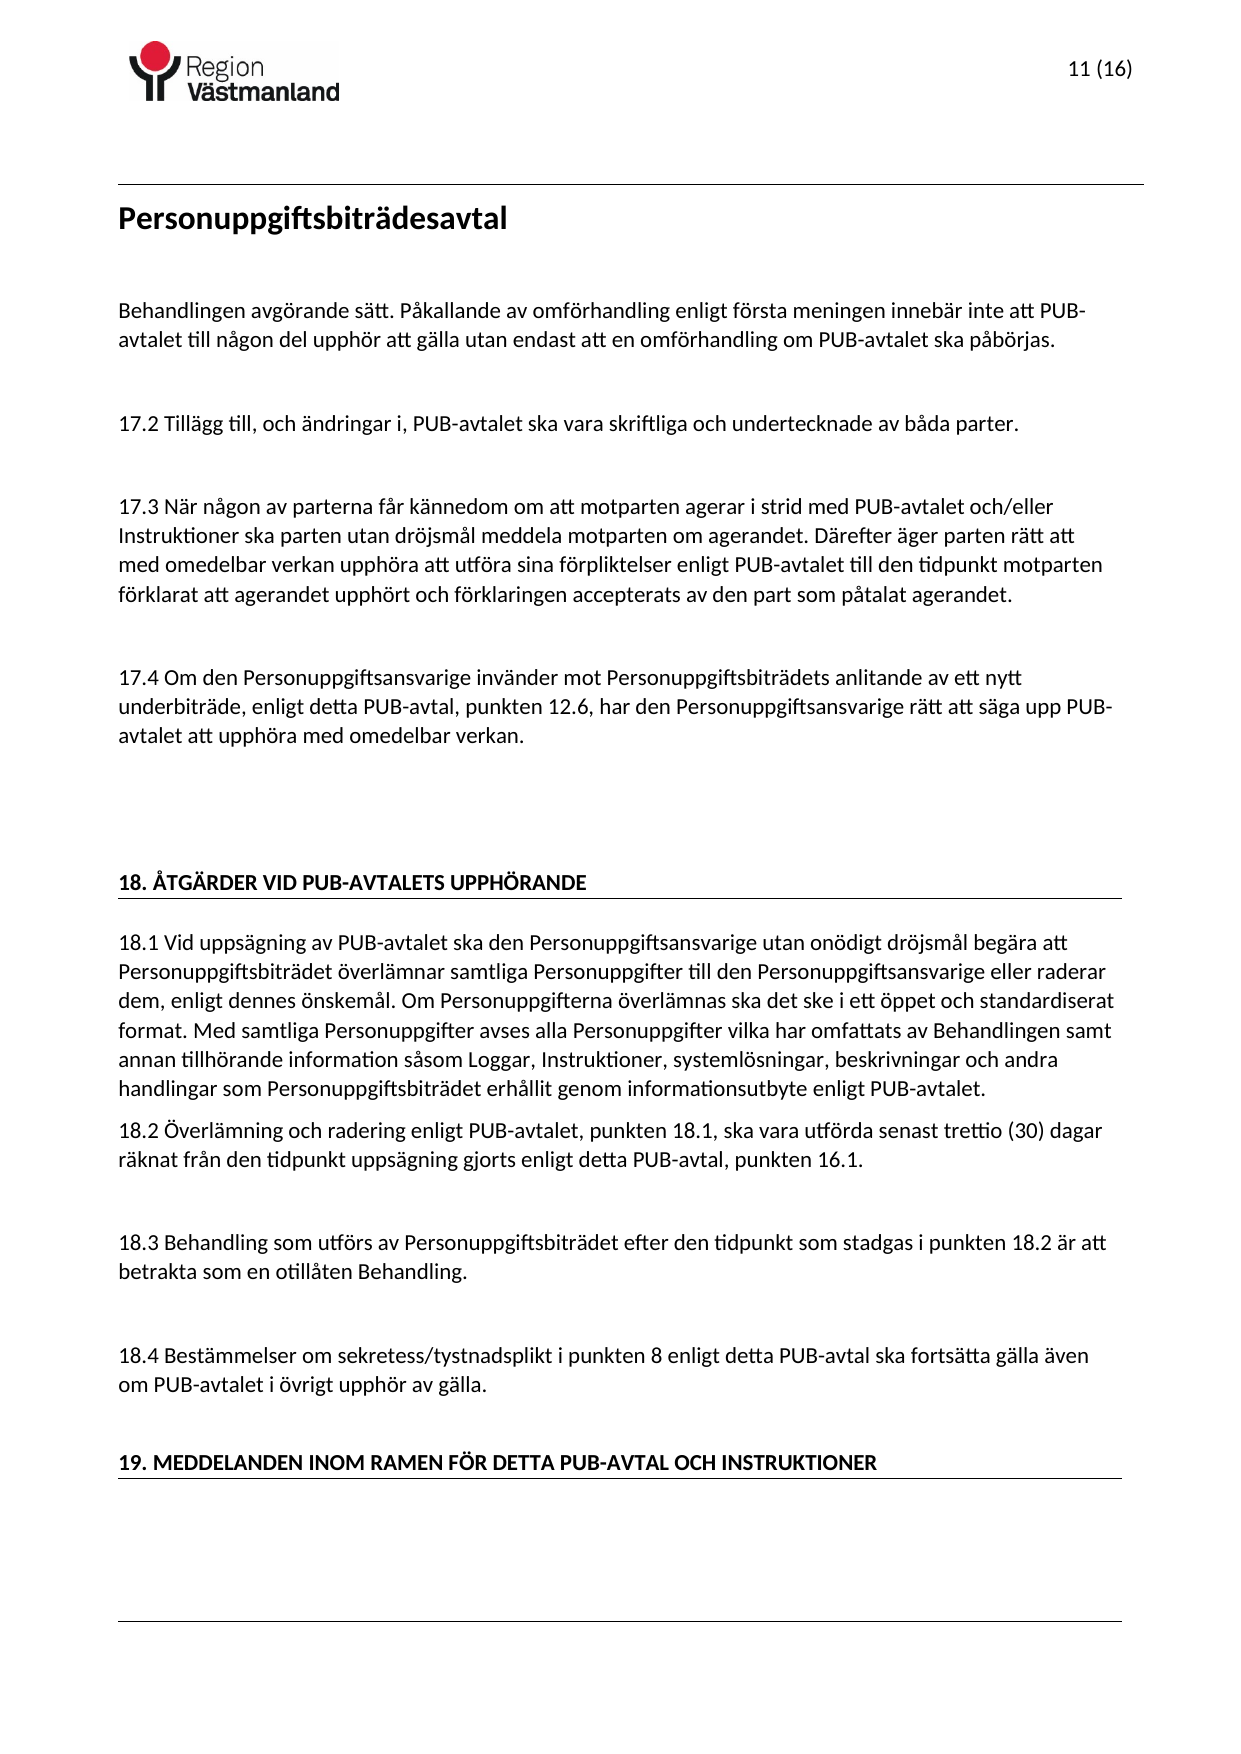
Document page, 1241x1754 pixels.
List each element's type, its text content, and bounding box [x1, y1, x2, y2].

text 17.3 När någon av parterna får kännedom om att motparten agerar i strid med PUB-avtalet och/eller Instruktioner ska parten utan dröjsmål meddela motparten om agerandet. Därefter äger parten rätt att med omedelbar verkan upphöra att utföra sina förpliktelser enligt PUB-avtalet till den tidpunkt motparten förklarat att agerandet upphört och förklaringen accepterats av den part som påtalat agerandet. [118, 491, 1122, 608]
text 18.3 Behandling som utförs av Personuppgiftsbiträdet efter den tidpunkt som stadgas i punkten 18.2 är att betrakta som en otillåten Behandling. [118, 1227, 1122, 1286]
subtitle 18. ÅTGÄRDER VID PUB-AVTALETS UPPHÖRANDE [118, 868, 1122, 898]
subtitle 19. MEDDELANDEN INOM RAMEN FÖR DETTA PUB-AVTAL OCH INSTRUKTIONER [118, 1448, 1122, 1478]
text 18.1 Vid uppsägning av PUB-avtalet ska den Personuppgiftsansvarige utan onödigt dröjsmål begära att Personuppgiftsbiträdet överlämnar samtliga Personuppgifter till den Personuppgiftsansvarige eller raderar dem, enligt dennes önskemål. Om Personuppgifterna överlämnas ska det ske i ett öppet och standardiserat format. Med samtliga Personuppgifter avses alla Personuppgifter vilka har omfattats av Behandlingen samt annan tillhörande information såsom Loggar, Instruktioner, systemlösningar, beskrivningar och andra handlingar som Personuppgiftsbiträdet erhållit genom informationsutbyte enligt PUB-avtalet. [118, 927, 1122, 1102]
picture [129, 41, 339, 101]
text 17.2 Tillägg till, och ändringar i, PUB-avtalet ska vara skriftliga och undertecknade av båda parter. [118, 408, 1122, 437]
text 17.4 Om den Personuppgiftsansvarige invänder mot Personuppgiftsbiträdets anlitande av ett nytt underbiträde, enligt detta PUB-avtal, punkten 12.6, har den Personuppgiftsansvarige rätt att säga upp PUB-avtalet att upphöra med omedelbar verkan. [118, 662, 1122, 749]
text 18.2 Överlämning och radering enligt PUB-avtalet, punkten 18.1, ska vara utförda senast trettio (30) dagar räknat från den tidpunkt uppsägning gjorts enligt detta PUB-avtal, punkten 16.1. [118, 1115, 1122, 1173]
text 18.4 Bestämmelser om sekretess/tystnadsplikt i punkten 8 enligt detta PUB-avtal ska fortsätta gälla även om PUB-avtalet i övrigt upphör av gälla. [118, 1340, 1122, 1398]
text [118, 295, 1122, 354]
